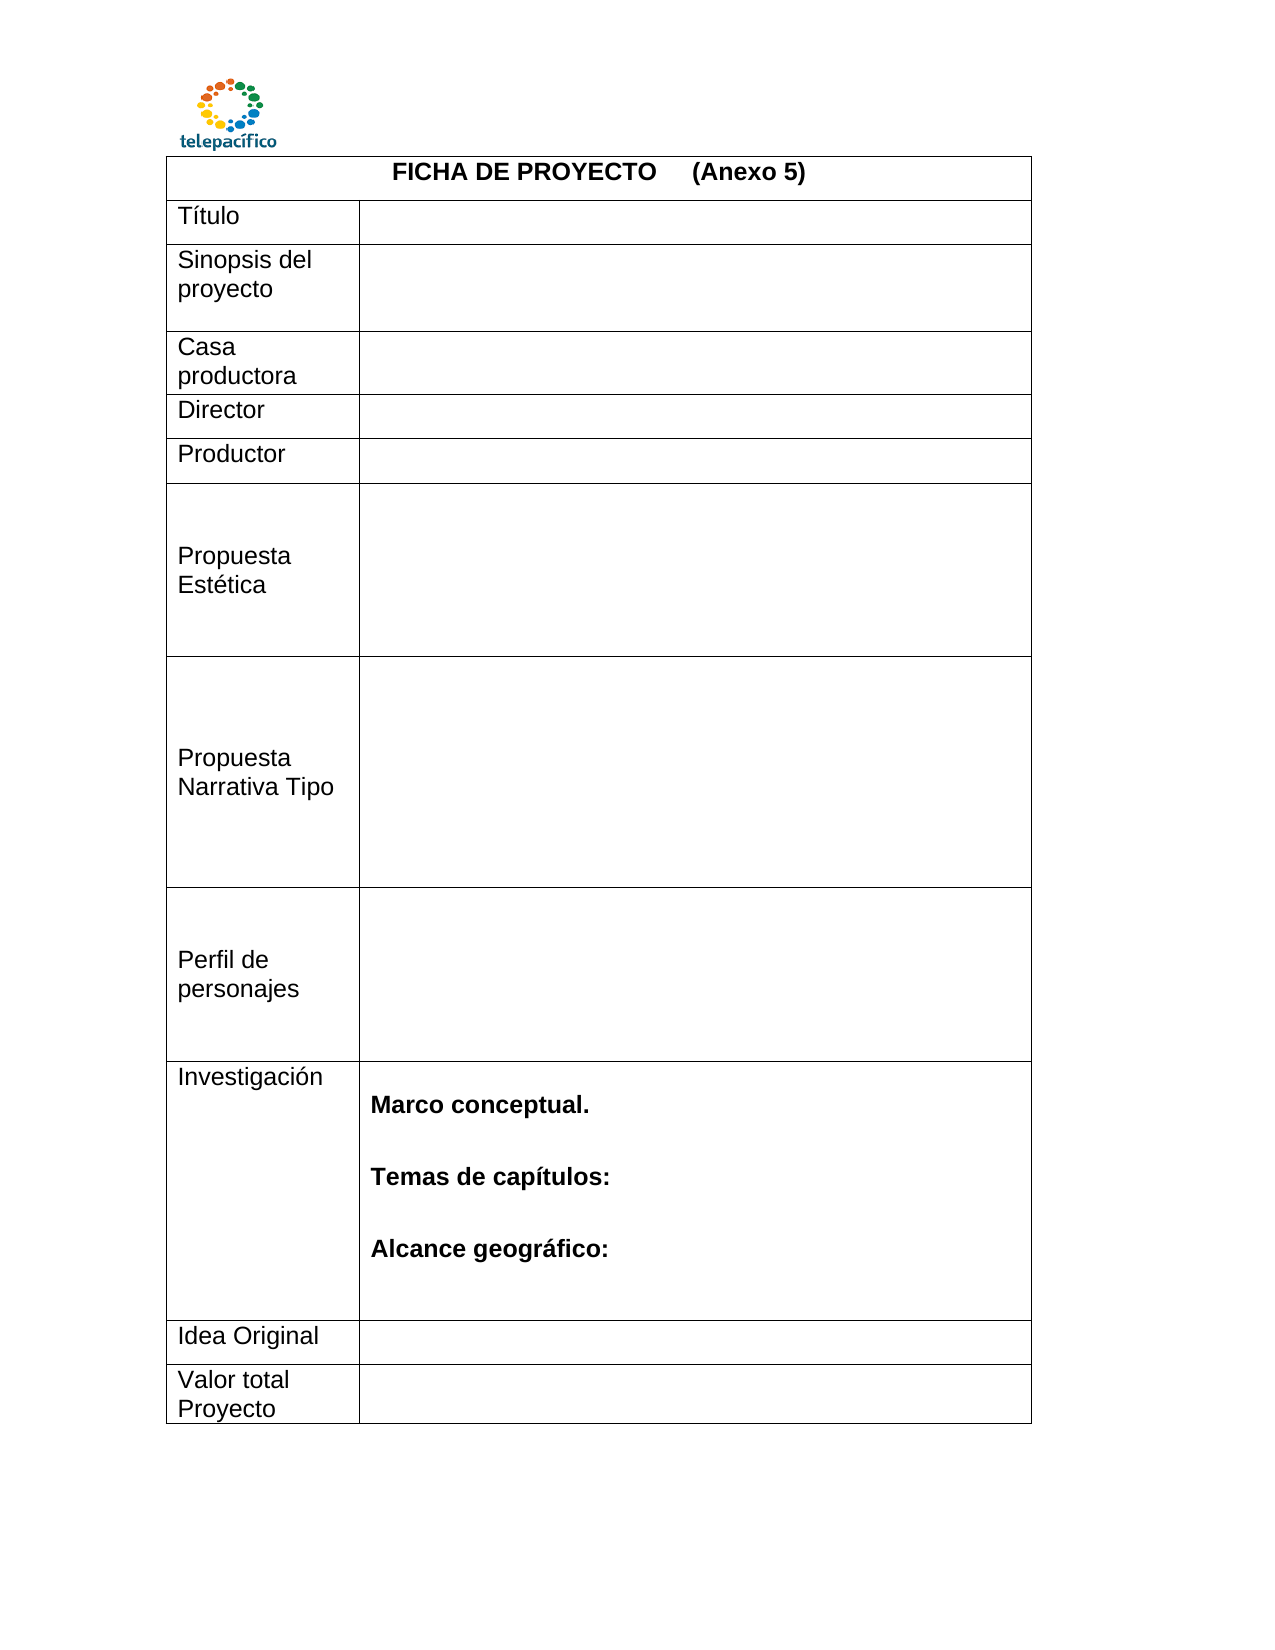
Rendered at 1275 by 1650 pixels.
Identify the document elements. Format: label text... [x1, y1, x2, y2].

picture [177, 73, 279, 156]
table_cell Director [167, 395, 359, 438]
table_cell [360, 657, 1031, 887]
table_cell [360, 484, 1031, 656]
table_cell Valor total Proyecto [167, 1365, 359, 1423]
table_cell Título [167, 201, 359, 244]
table_cell [360, 332, 1031, 394]
table_cell Casa productora [167, 332, 359, 394]
table_cell [360, 395, 1031, 438]
table_cell Marco conceptual. Temas de capítulos: Alcance geográfico: [360, 1062, 1031, 1320]
table_cell Investigación [167, 1062, 359, 1320]
table_cell Propuesta Estética [167, 484, 359, 656]
table_header FICHA DE PROYECTO (Anexo 5) [167, 157, 1031, 200]
table_cell Perfil de personajes [167, 888, 359, 1061]
table_cell Idea Original [167, 1321, 359, 1364]
table_cell [360, 439, 1031, 482]
table_cell Propuesta Narrativa Tipo [167, 657, 359, 887]
table_cell [360, 201, 1031, 244]
table_cell [360, 245, 1031, 331]
table_cell [360, 1365, 1031, 1423]
table_cell Sinopsis del proyecto [167, 245, 359, 331]
table_cell Productor [167, 439, 359, 482]
table_cell [360, 1321, 1031, 1364]
table_cell [360, 888, 1031, 1061]
